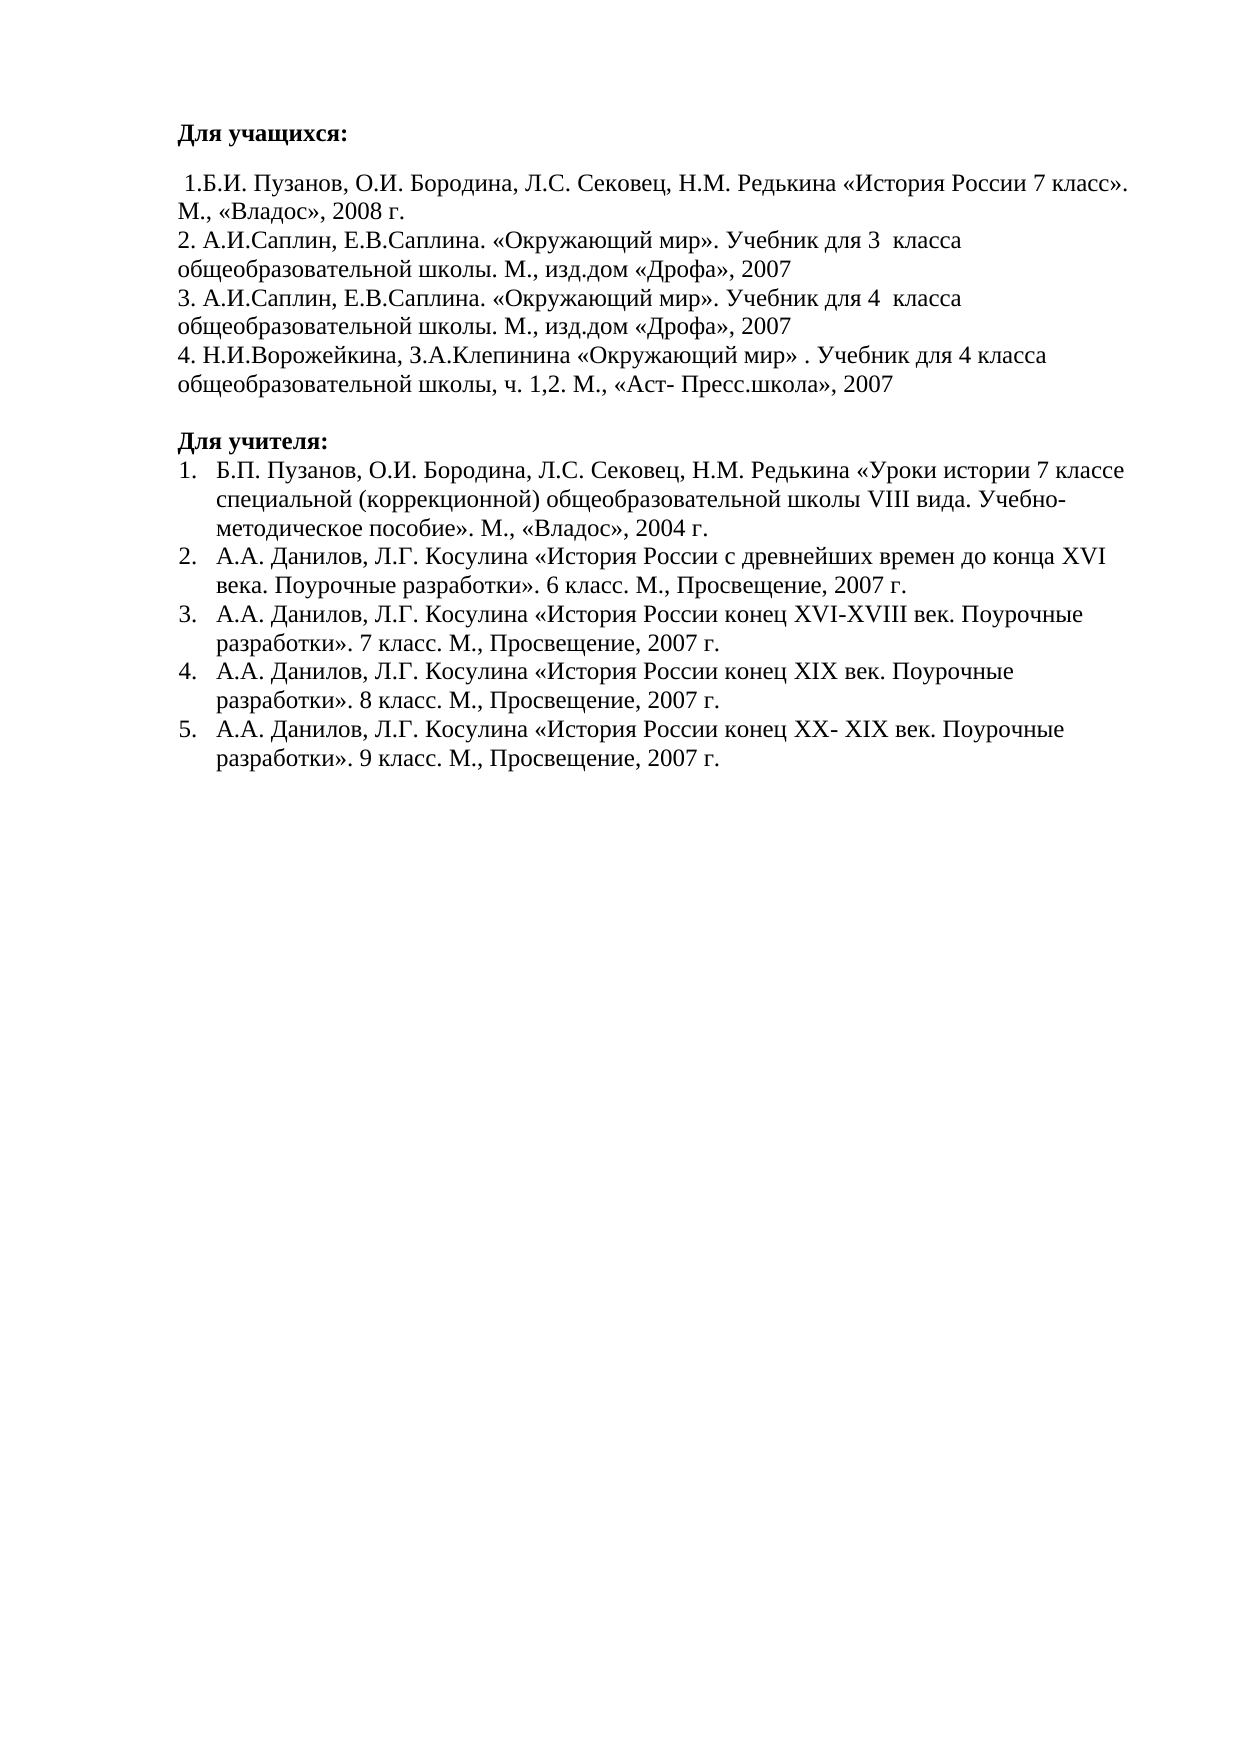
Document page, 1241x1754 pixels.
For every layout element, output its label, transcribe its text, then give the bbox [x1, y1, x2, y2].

list А.А. Данилов, Л.Г. Косулина «История России конец XIX век. Поурочные разработки». 8 класс. М., Просвещение, 2007 г. [178, 656, 1152, 714]
list А.А. Данилов, Л.Г. Косулина «История России конец XX- XIX век. Поурочные разработки». 9 класс. М., Просвещение, 2007 г. [178, 714, 1152, 771]
text Для учащихся: [177, 118, 1152, 147]
list А.А. Данилов, Л.Г. Косулина «История России с древнейших времен до конца XVI века. Поурочные разработки». 6 класс. М., Просвещение, 2007 г. [178, 541, 1152, 599]
list Б.П. Пузанов, О.И. Бородина, Л.С. Сековец, Н.М. Редькина «Уроки истории 7 классе специальной (коррекционной) общеобразовательной школы VIII вида. Учебно-методическое пособие». М., «Владос», 2004 г. [178, 455, 1152, 541]
list Для учителя: [177, 426, 1152, 455]
list А.А. Данилов, Л.Г. Косулина «История России конец XVI-XVIII век. Поурочные разработки». 7 класс. М., Просвещение, 2007 г. [178, 599, 1152, 656]
list 1.Б.И. Пузанов, О.И. Бородина, Л.С. Сековец, Н.М. Редькина «История России 7 класс». М., «Владос», 2008 г. 2. А.И.Саплин, Е.В.Саплина. «Окружающий мир». Учебник для 3 класса общеобразовательной школы. М., изд.дом «Дрофа», 2007 3. А.И.Саплин, Е.В.Саплина. «Окружающий мир». Учебник для 4 класса общеобразовательной школы. М., изд.дом «Дрофа», 2007 4. Н.И.Ворожейкина, З.А.Клепинина «Окружающий мир» . Учебник для 4 класса общеобразовательной школы, ч. 1,2. М., «Аст- Пресс.школа», 2007 [177, 168, 1152, 398]
